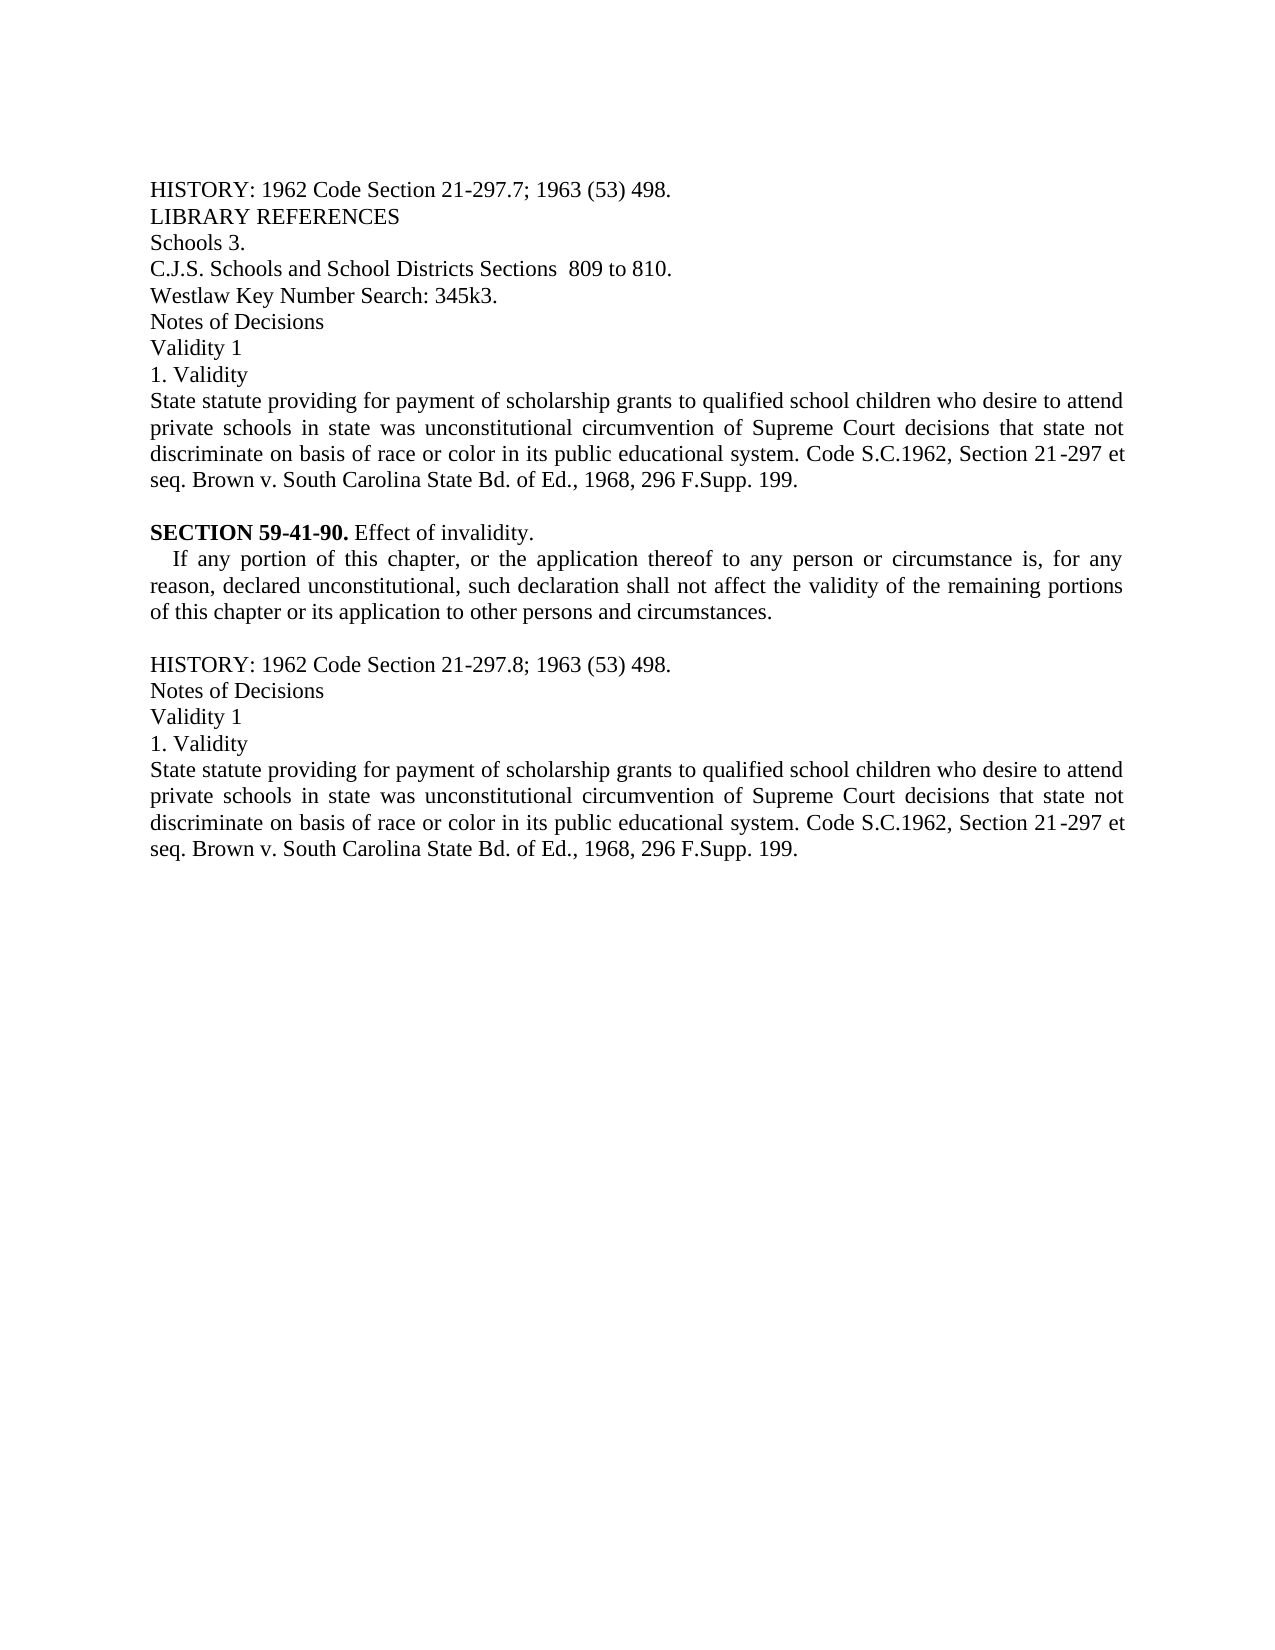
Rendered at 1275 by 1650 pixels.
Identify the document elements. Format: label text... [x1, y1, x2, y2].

text C.J.S. Schools and School Districts Sections 809 to 810. [150, 255, 1125, 282]
text 1. Validity [150, 730, 1125, 756]
text 1. Validity [150, 361, 1125, 387]
text HISTORY: 1962 Code Section 21-297.7; 1963 (53) 498. [150, 176, 1125, 203]
text Westlaw Key Number Search: 345k3. [150, 282, 1125, 308]
text Schools 3. [150, 229, 1125, 255]
text HISTORY: 1962 Code Section 21-297.8; 1963 (53) 498. [150, 651, 1125, 677]
text If any portion of this chapter, or the application thereof to any person or circumstance is, for any reason, declared unconstitutional, such declaration shall not affect the validity of the remaining portions of this chapter or its application to other persons and circumstances. [150, 545, 1125, 624]
text LIBRARY REFERENCES [150, 203, 1125, 229]
text Notes of Decisions [150, 308, 1125, 334]
text Validity 1 [150, 703, 1125, 730]
text SECTION 59-41-90. Effect of invalidity. [150, 519, 1125, 545]
text Notes of Decisions [150, 677, 1125, 703]
text Validity 1 [150, 334, 1125, 361]
